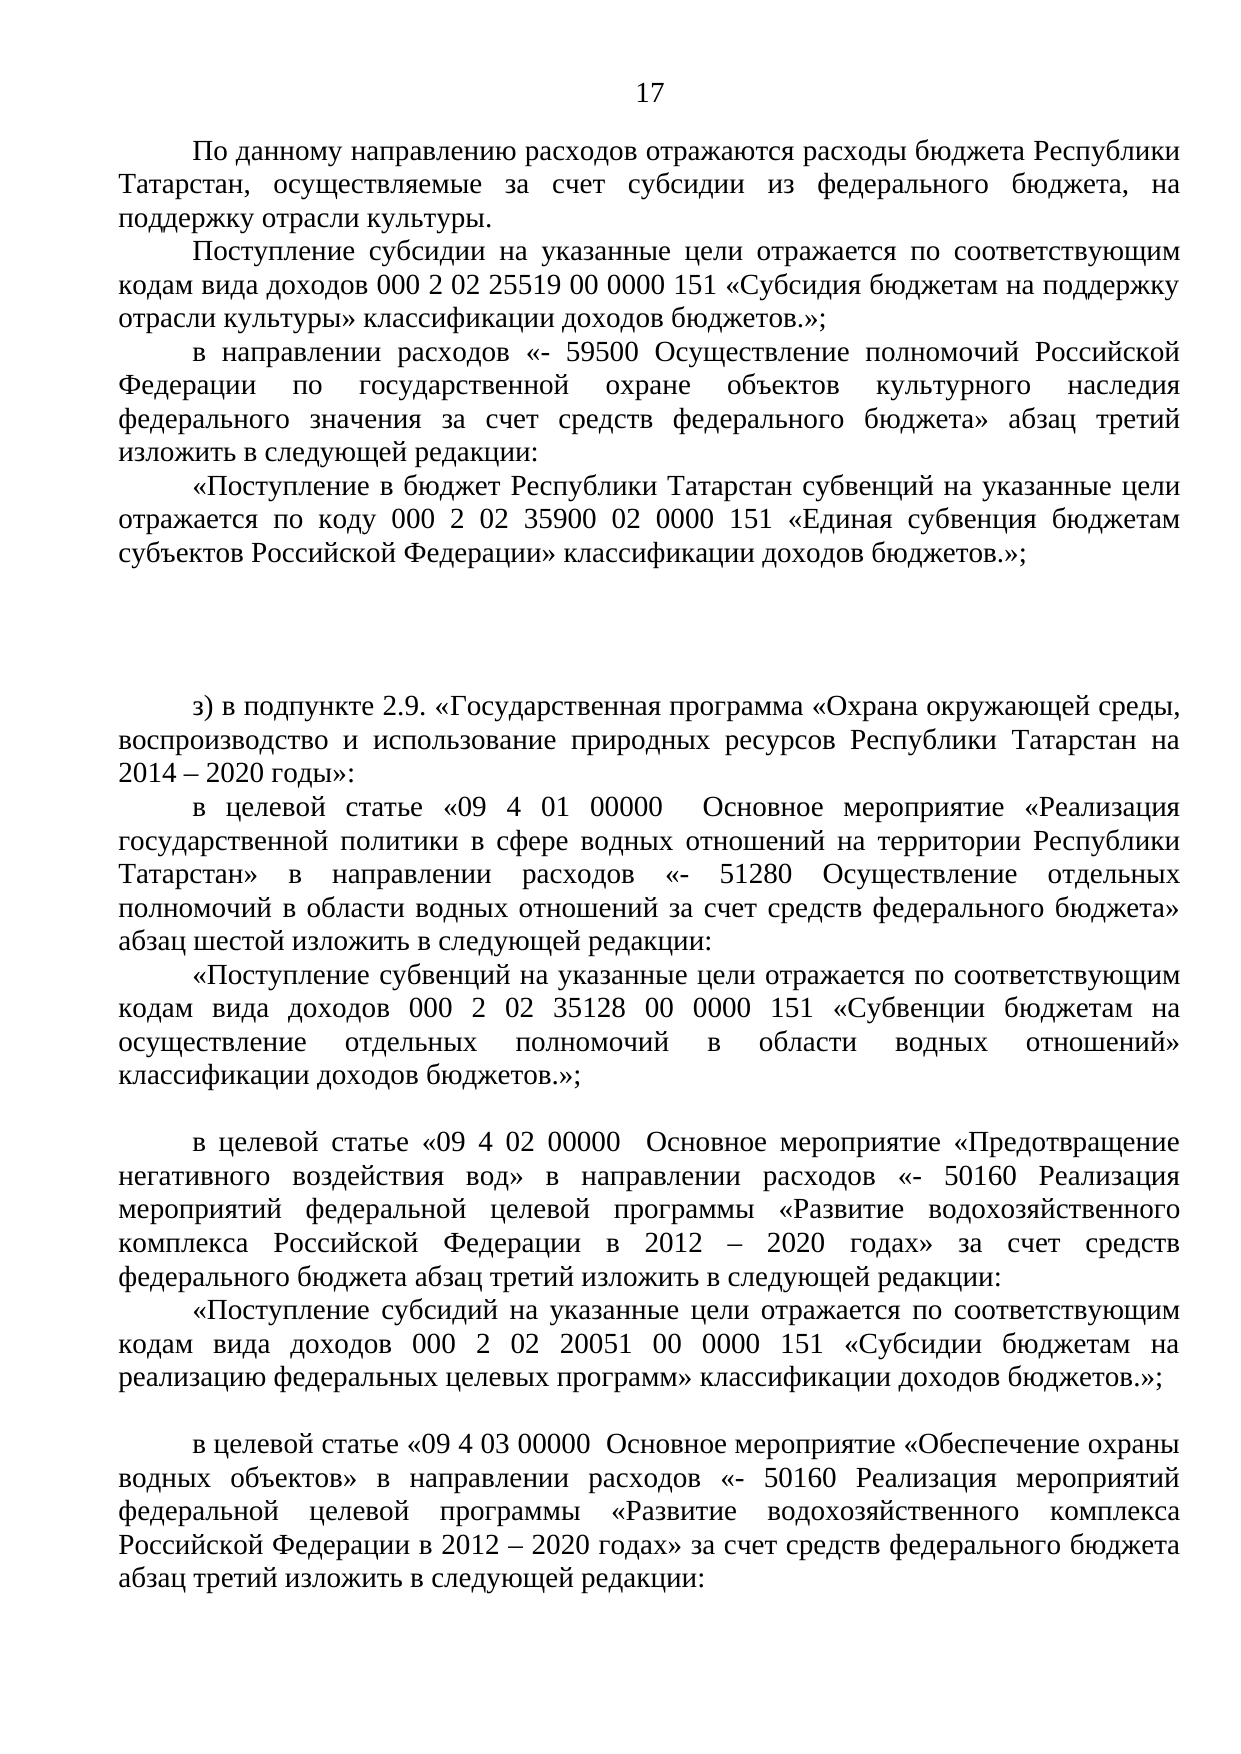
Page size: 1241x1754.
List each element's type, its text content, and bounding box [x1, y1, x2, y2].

text «Поступление субвенций на указанные цели отражается по соответствующим кодам вида доходов 000 2 02 35128 00 0000 151 «Субвенции бюджетам на осуществление отдельных полномочий в области водных отношений» классификации доходов бюджетов.»; [118, 957, 1181, 1091]
text По данному направлению расходов отражаются расходы бюджета Республики Татарстан, осуществляемые за счет субсидии из федерального бюджета, на поддержку отрасли культуры. [118, 133, 1181, 233]
text «Поступление в бюджет Республики Татарстан субвенций на указанные цели отражается по коду 000 2 02 35900 02 0000 151 «Единая субвенция бюджетам субъектов Российской Федерации» классификации доходов бюджетов.»; [118, 468, 1181, 569]
text в направлении расходов «- 59500 Осуществление полномочий Российской Федерации по государственной охране объектов культурного наследия федерального значения за счет средств федерального бюджета» абзац третий изложить в следующей редакции: [118, 334, 1181, 468]
text з) в подпункте 2.9. «Государственная программа «Охрана окружающей среды, воспроизводство и использование природных ресурсов Республики Татарстан на 2014 – 2020 годы»: [118, 688, 1181, 789]
text в целевой статье «09 4 02 00000 Основное мероприятие «Предотвращение негативного воздействия вод» в направлении расходов «- 50160 Реализация мероприятий федеральной целевой программы «Развитие водохозяйственного комплекса Российской Федерации в 2012 – 2020 годах» за счет средств федерального бюджета абзац третий изложить в следующей редакции: [118, 1124, 1181, 1292]
text в целевой статье «09 4 03 00000 Основное мероприятие «Обеспечение охраны водных объектов» в направлении расходов «- 50160 Реализация мероприятий федеральной целевой программы «Развитие водохозяйственного комплекса Российской Федерации в 2012 – 2020 годах» за счет средств федерального бюджета абзац третий изложить в следующей редакции: [118, 1426, 1181, 1594]
text в целевой статье «09 4 01 00000 Основное мероприятие «Реализация государственной политики в сфере водных отношений на территории Республики Татарстан» в направлении расходов «- 51280 Осуществление отдельных полномочий в области водных отношений за счет средств федерального бюджета» абзац шестой изложить в следующей редакции: [118, 789, 1181, 957]
text Поступление субсидии на указанные цели отражается по соответствующим кодам вида доходов 000 2 02 25519 00 0000 151 «Субсидия бюджетам на поддержку отрасли культуры» классификации доходов бюджетов.»; [118, 233, 1181, 334]
